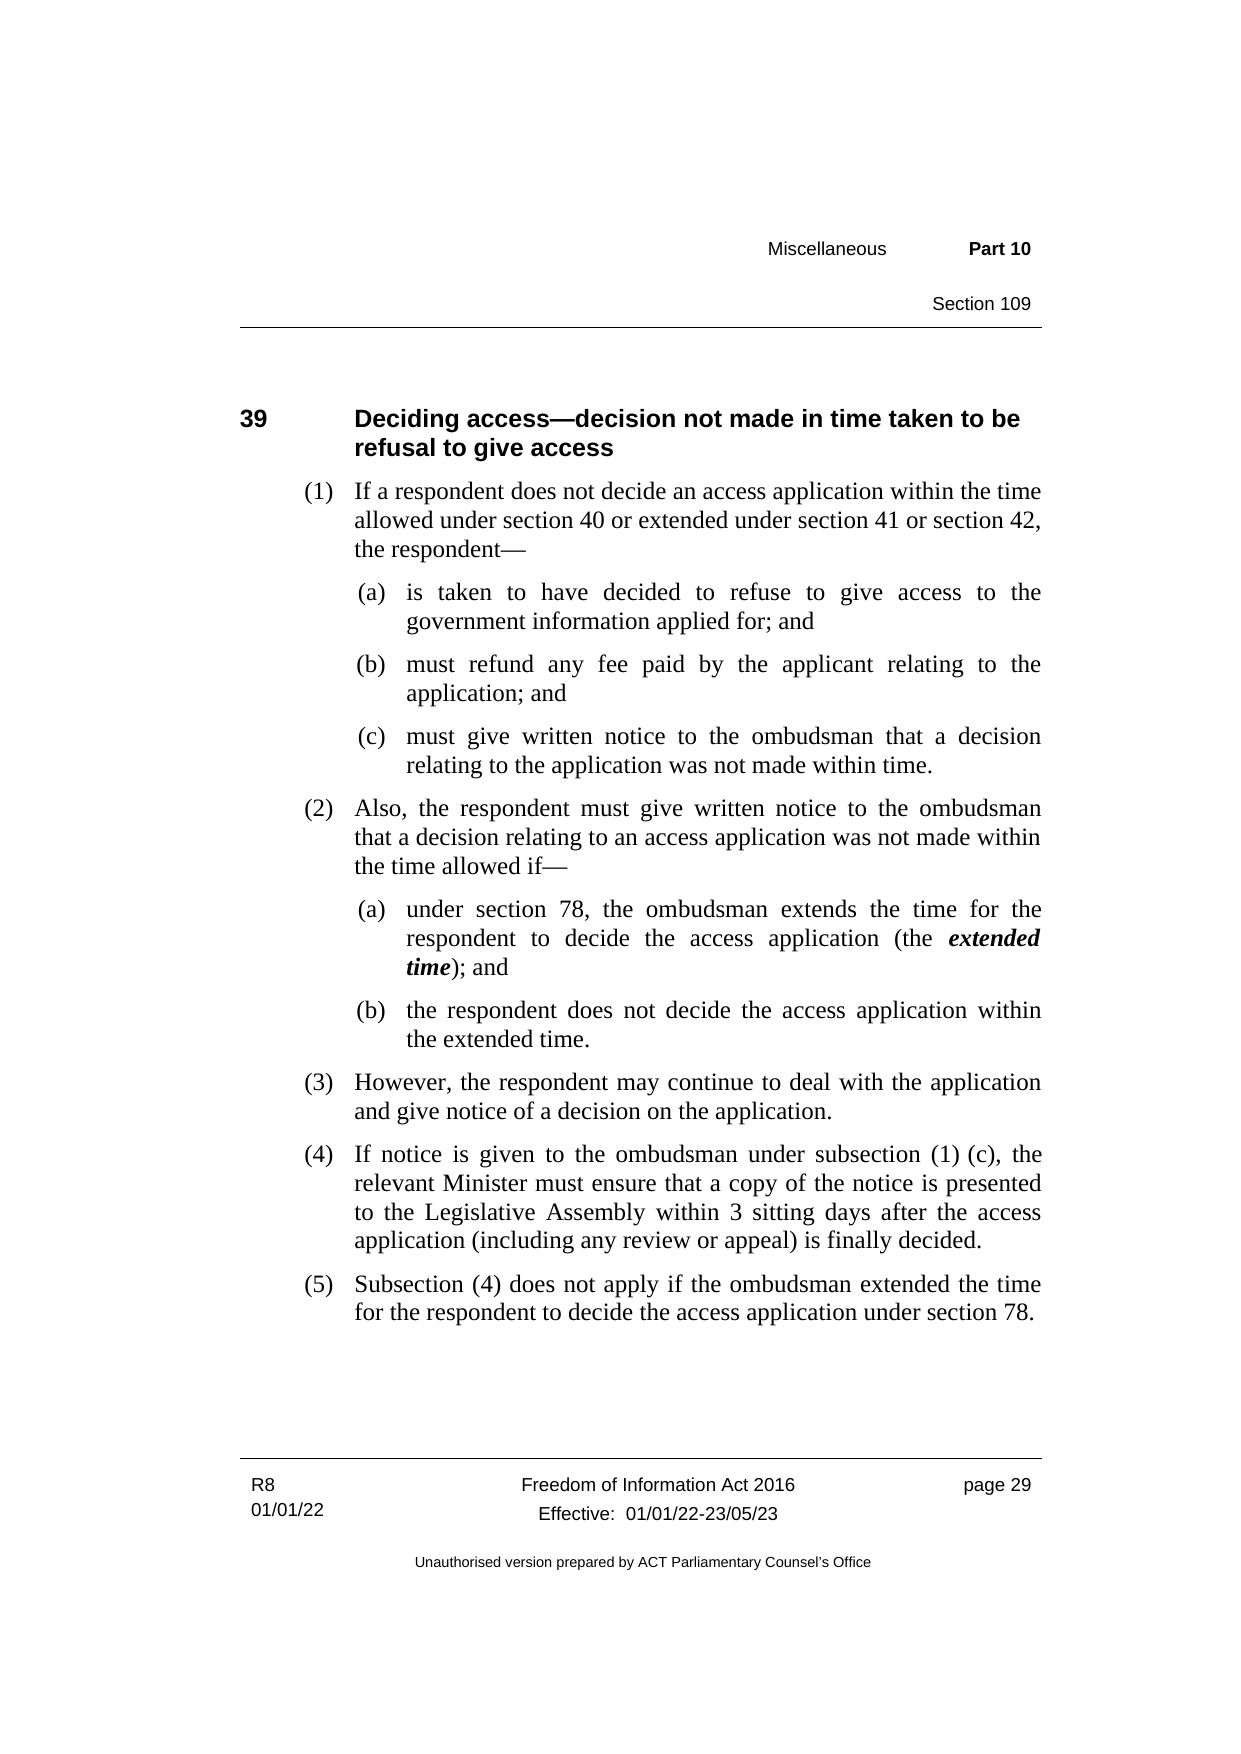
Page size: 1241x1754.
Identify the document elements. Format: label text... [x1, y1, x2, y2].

text (a) under section 78, the ombudsman extends the time for the respondent to decide the access application (the extended time); and [239, 894, 1042, 980]
text (c) must give written notice to the ombudsman that a decision relating to the application was not made within time. [239, 721, 1042, 779]
text (a) is taken to have decided to refuse to give access to the government information applied for; and [239, 577, 1042, 634]
text (b) must refund any fee paid by the applicant relating to the application; and [239, 649, 1042, 707]
text (b) the respondent does not decide the access application within the extended time. [239, 995, 1042, 1052]
text (2) Also, the respondent must give written notice to the ombudsman that a decision relating to an access application was not made within the time allowed if— [239, 793, 1042, 879]
text (3) However, the respondent may continue to deal with the application and give notice of a decision on the application. [239, 1067, 1042, 1124]
text (1) If a respondent does not decide an access application within the time allowed under section 40 or extended under section 41 or section 42, the respondent— [239, 476, 1042, 562]
text (4) If notice is given to the ombudsman under subsection (1) (c), the relevant Minister must ensure that a copy of the notice is presented to the Legislative Assembly within 3 sitting days after the access application (including any review or appeal) is finally decided. [239, 1139, 1042, 1254]
text 39 Deciding access—decision not made in time taken to be refusal to give access [239, 404, 1042, 462]
text (5) Subsection (4) does not apply if the ombudsman extended the time for the respondent to decide the access application under section 78. [239, 1269, 1042, 1326]
